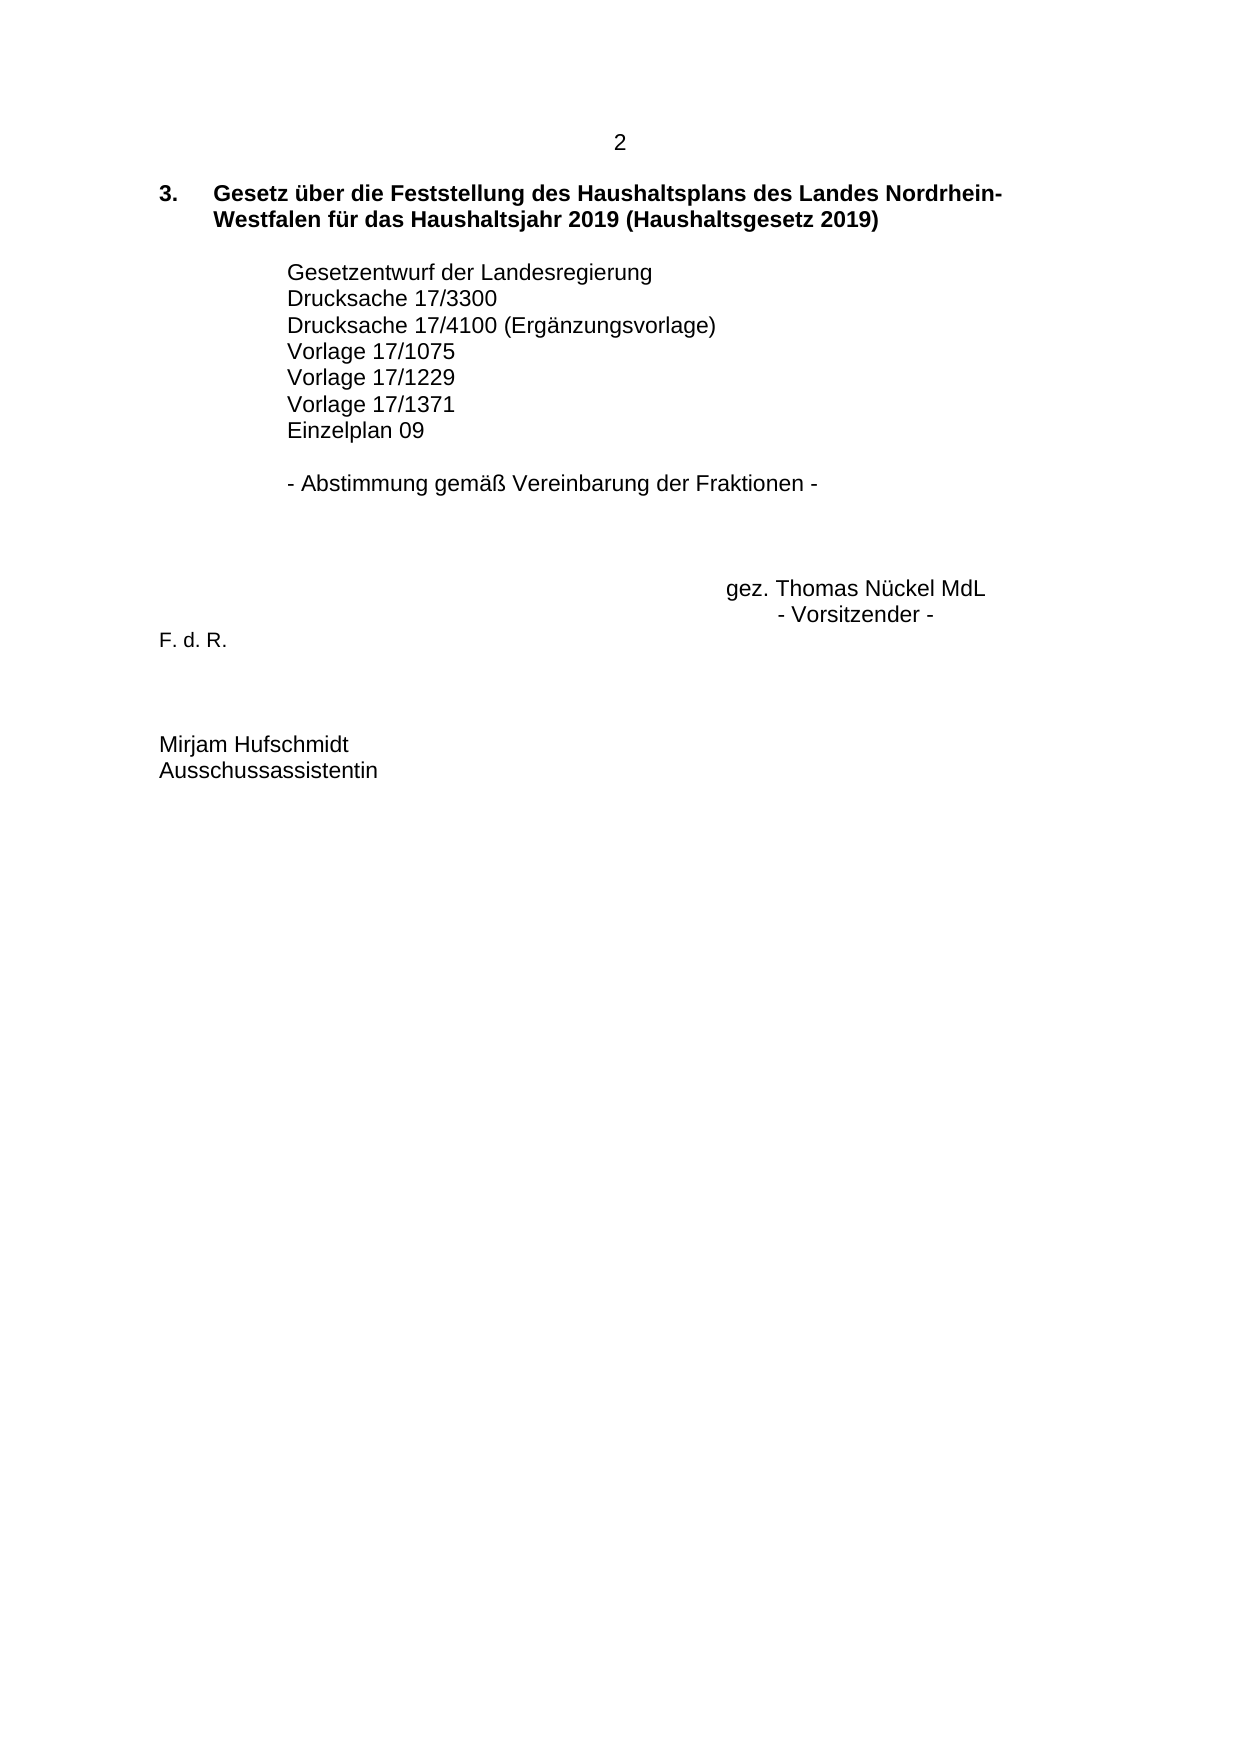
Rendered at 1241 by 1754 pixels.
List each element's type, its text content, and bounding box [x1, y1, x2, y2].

table_header F. d. R. Mirjam Hufschmidt Ausschussassistentin [148, 575, 619, 810]
table_header 3. [148, 180, 202, 522]
table_header gez. Thomas Nückel MdL - Vorsitzender - [620, 575, 1092, 810]
table_header Gesetz über die Feststellung des Haushaltsplans des Landes Nordrhein-Westfalen für das Haushaltsjahr 2019 (Haushaltsgesetz 2019) Gesetzentwurf der Landesregierung Drucksache 17/3300 Drucksache 17/4100 (Ergänzungsvorlage) Vorlage 17/1075 Vorlage 17/1229 Vorlage 17/1371 Einzelplan 09 - Abstimmung gemäß Vereinbarung der Fraktionen - [202, 180, 1093, 522]
